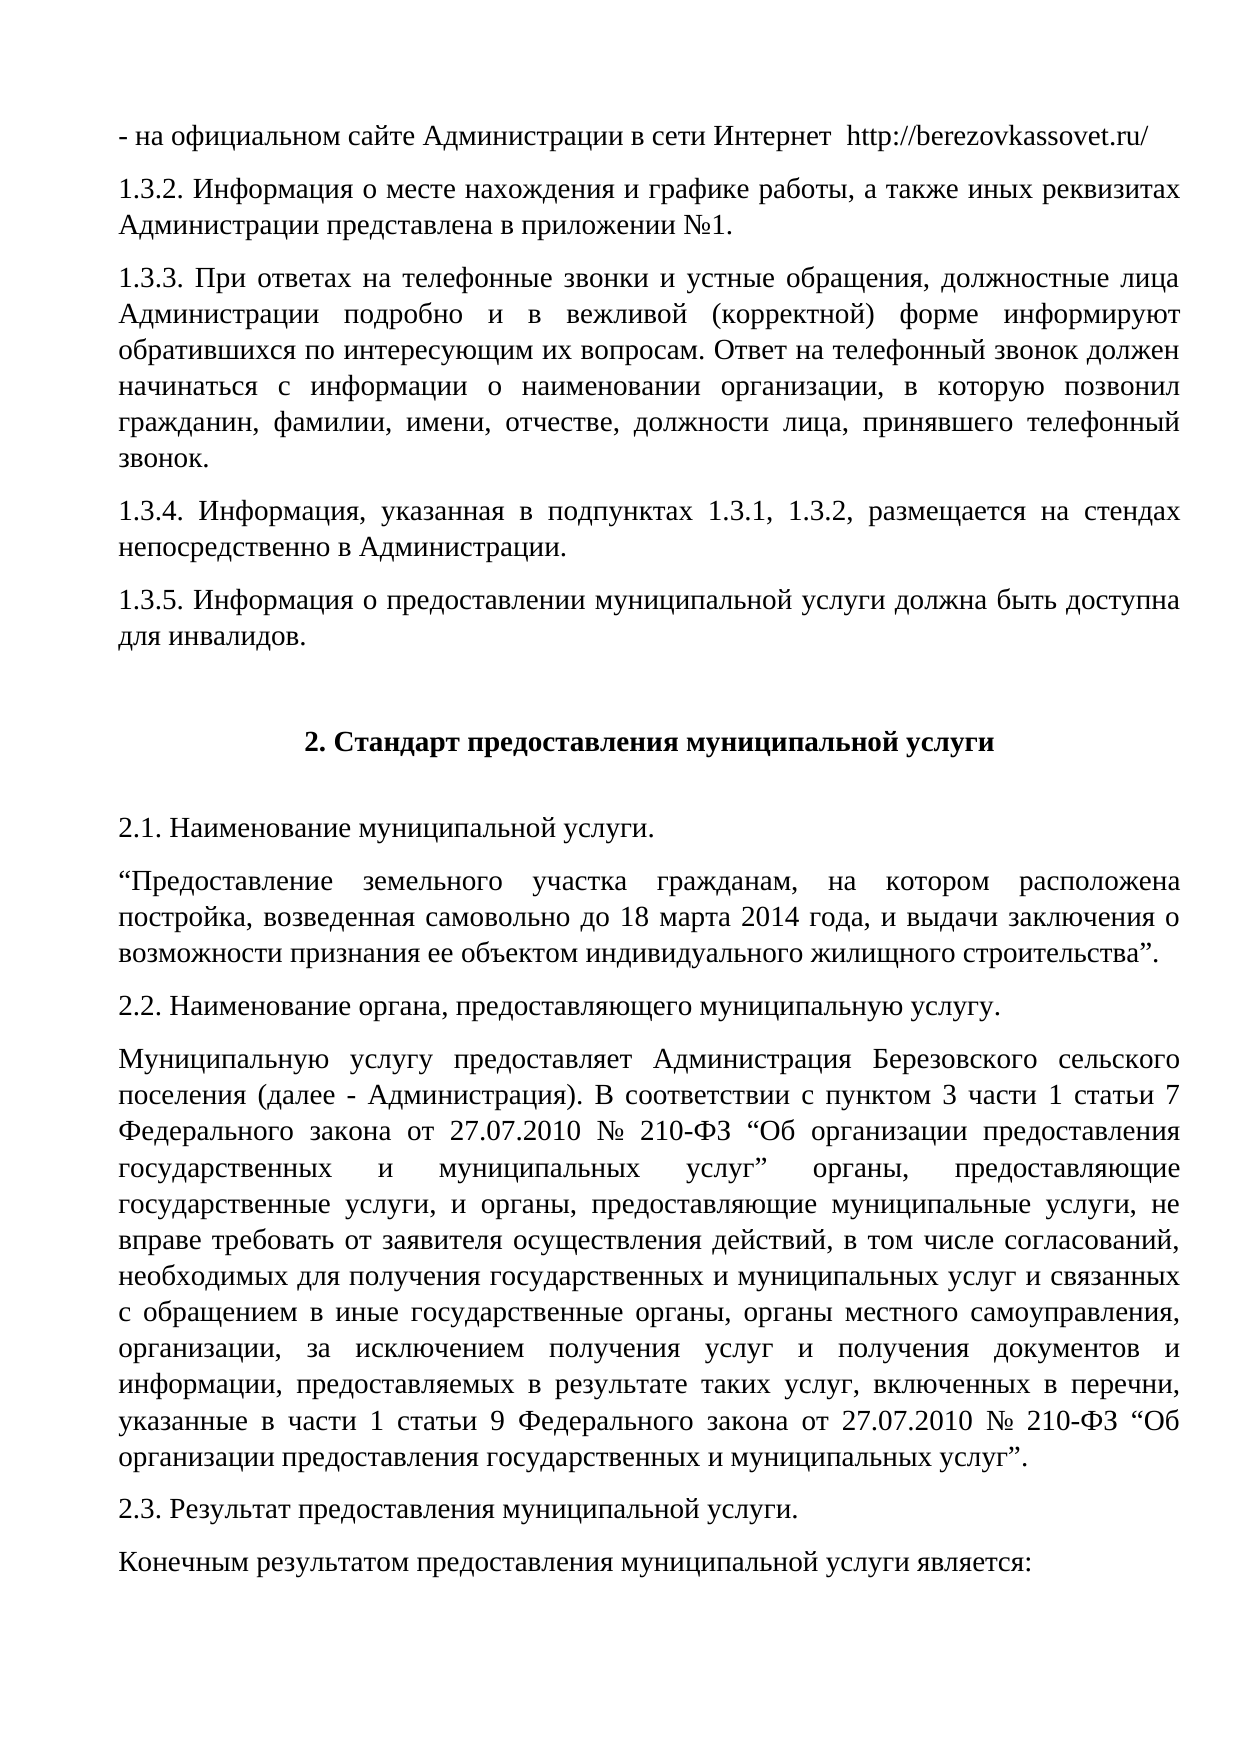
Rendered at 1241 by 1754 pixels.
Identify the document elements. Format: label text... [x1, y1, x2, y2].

text - на официальном сайте Администрации в сети Интернет http://berezovkassovet.ru/ [118, 118, 1181, 152]
subtitle 2. Стандарт предоставления муниципальной услуги [118, 724, 1181, 758]
text “Предоставление земельного участка гражданам, на котором расположена постройка, возведенная самовольно до 18 марта 2014 года, и выдачи заключения о возможности признания ее объектом индивидуального жилищного строительства”. [118, 863, 1181, 969]
text 1.3.2. Информация о месте нахождения и графике работы, а также иных реквизитах Администрации представлена в приложении №1. [118, 171, 1181, 241]
text Муниципальную услугу предоставляет Администрация Березовского сельского поселения (далее - Администрация). В соответствии с пунктом 3 части 1 статьи 7 Федерального закона от 27.07.2010 № 210-ФЗ “Об организации предоставления государственных и муниципальных услуг” органы, предоставляющие государственные услуги, и органы, предоставляющие муниципальные услуги, не вправе требовать от заявителя осуществления действий, в том числе согласований, необходимых для получения государственных и муниципальных услуг и связанных с обращением в иные государственные органы, органы местного самоуправления, организации, за исключением получения услуг и получения документов и информации, предоставляемых в результате таких услуг, включенных в перечни, указанные в части 1 статьи 9 Федерального закона от 27.07.2010 № 210-ФЗ “Об организации предоставления государственных и муниципальных услуг”. [118, 1041, 1181, 1472]
text 2.1. Наименование муниципальной услуги. [118, 811, 1181, 844]
text 1.3.4. Информация, указанная в подпунктах 1.3.1, 1.3.2, размещается на стендах непосредственно в Администрации. [118, 493, 1181, 563]
text 1.3.5. Информация о предоставлении муниципальной услуги должна быть доступна для инвалидов. [118, 582, 1181, 652]
text 2.3. Результат предоставления муниципальной услуги. [118, 1492, 1181, 1525]
text 1.3.3. При ответах на телефонные звонки и устные обращения, должностные лица Администрации подробно и в вежливой (корректной) форме информируют обратившихся по интересующим их вопросам. Ответ на телефонный звонок должен начинаться с информации о наименовании организации, в которую позвонил гражданин, фамилии, имени, отчестве, должности лица, принявшего телефонный звонок. [118, 260, 1181, 474]
text 2.2. Наименование органа, предоставляющего муниципальную услугу. [118, 988, 1181, 1022]
text Конечным результатом предоставления муниципальной услуги является: [118, 1544, 1181, 1578]
